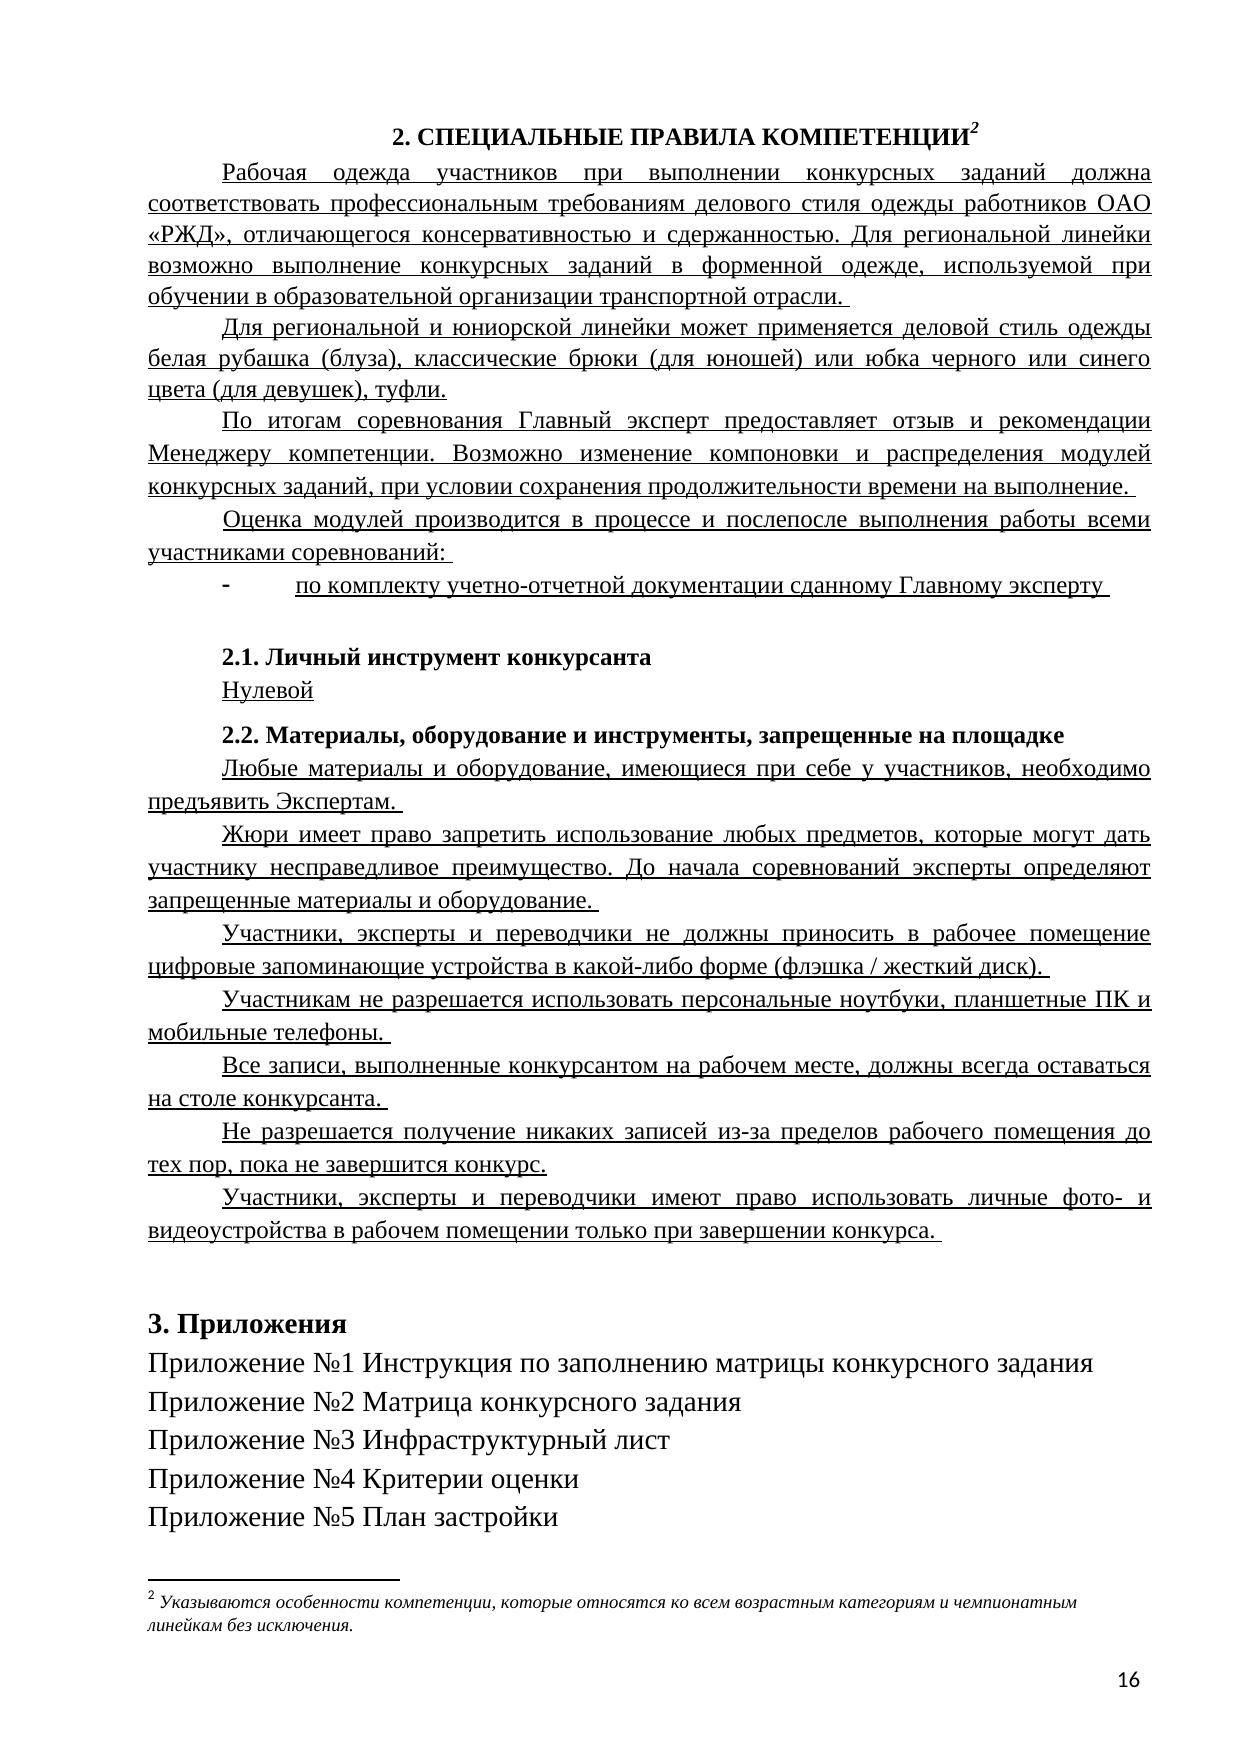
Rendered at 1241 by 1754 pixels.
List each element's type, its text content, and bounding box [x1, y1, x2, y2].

text 3. Приложения [148, 1307, 1152, 1340]
text Приложение №2 Матрица конкурсного задания [148, 1384, 1152, 1417]
text Для региональной и юниорской линейки может применяется деловой стиль одежды белая рубашка (блуза), классические брюки (для юношей) или юбка черного или синего цвета (для девушек), туфли. [148, 312, 1152, 403]
text Нулевой [148, 675, 1152, 703]
list по комплекту учетно-отчетной документации сданному Главному эксперту [148, 570, 1152, 599]
text По итогам соревнования Главный эксперт предоставляет отзыв и рекомендации Менеджеру компетенции. Возможно изменение компоновки и распределения модулей конкурсных заданий, при условии сохранения продолжительности времени на выполнение. [148, 464, 1152, 500]
text Любые материалы и оборудование, имеющиеся при себе у участников, необходимо предъявить Экспертам. [148, 753, 1152, 815]
text Приложение №1 Инструкция по заполнению матрицы конкурсного задания [148, 1345, 1152, 1379]
text Приложение №4 Критерии оценки [148, 1461, 1152, 1494]
text Рабочая одежда участников при выполнении конкурсных заданий должна соответствовать профессиональным требованиям делового стиля одежды работников ОАО «РЖД», отличающегося консервативностью и сдержанностью. Для региональной линейки возможно выполнение конкурсных заданий в форменной одежде, используемой при обучении в образовательной организации транспортной отрасли. [148, 157, 1152, 213]
text Не разрешается получение никаких записей из-за пределов рабочего помещения до тех пор, пока не завершится конкурс. [148, 1116, 1152, 1178]
subtitle 2. СПЕЦИАЛЬНЫЕ ПРАВИЛА КОМПЕТЕНЦИИ [148, 118, 1152, 152]
text Рабочая одежда участников при выполнении конкурсных заданий должна соответствовать профессиональным требованиям делового стиля одежды работников ОАО «РЖД», отличающегося консервативностью и сдержанностью. Для региональной линейки возможно выполнение конкурсных заданий в форменной одежде, используемой при обучении в образовательной организации транспортной отрасли. [148, 245, 1152, 275]
text Жюри имеет право запретить использование любых предметов, которые могут дать участнику несправедливое преимущество. До начала соревнований эксперты определяют запрещенные материалы и оборудование. [148, 819, 1152, 914]
text Все записи, выполненные конкурсантом на рабочем месте, должны всегда оставаться на столе конкурсанта. [148, 1050, 1152, 1112]
text Участникам не разрешается использовать персональные ноутбуки, планшетные ПК и мобильные телефоны. [148, 984, 1152, 1046]
text 2.1. Личный инструмент конкурсанта [148, 642, 1152, 670]
text Участники, эксперты и переводчики не должны приносить в рабочее помещение цифровые запоминающие устройства в какой-либо форме (флэшка / жесткий диск). [148, 918, 1152, 980]
text Оценка модулей производится в процессе и послепосле выполнения работы всеми участниками соревнований: [148, 504, 1152, 566]
text Приложение №3 Инфраструктурный лист [148, 1422, 1152, 1456]
subtitle 2.2. Материалы, оборудование и инструменты, запрещенные на площадке [148, 720, 1152, 749]
text Приложение №5 План застройки [148, 1499, 1152, 1533]
text Рабочая одежда участников при выполнении конкурсных заданий должна соответствовать профессиональным требованиям делового стиля одежды работников ОАО «РЖД», отличающегося консервативностью и сдержанностью. Для региональной линейки возможно выполнение конкурсных заданий в форменной одежде, используемой при обучении в образовательной организации транспортной отрасли. [148, 276, 1152, 309]
text Участники, эксперты и переводчики имеют право использовать личные фото- и видеоустройства в рабочем помещении только при завершении конкурса. [148, 1182, 1152, 1244]
text По итогам соревнования Главный эксперт предоставляет отзыв и рекомендации Менеджеру компетенции. Возможно изменение компоновки и распределения модулей конкурсных заданий, при условии сохранения продолжительности времени на выполнение. [148, 405, 1152, 463]
text Рабочая одежда участников при выполнении конкурсных заданий должна соответствовать профессиональным требованиям делового стиля одежды работников ОАО «РЖД», отличающегося консервативностью и сдержанностью. Для региональной линейки возможно выполнение конкурсных заданий в форменной одежде, используемой при обучении в образовательной организации транспортной отрасли. [148, 214, 1152, 244]
